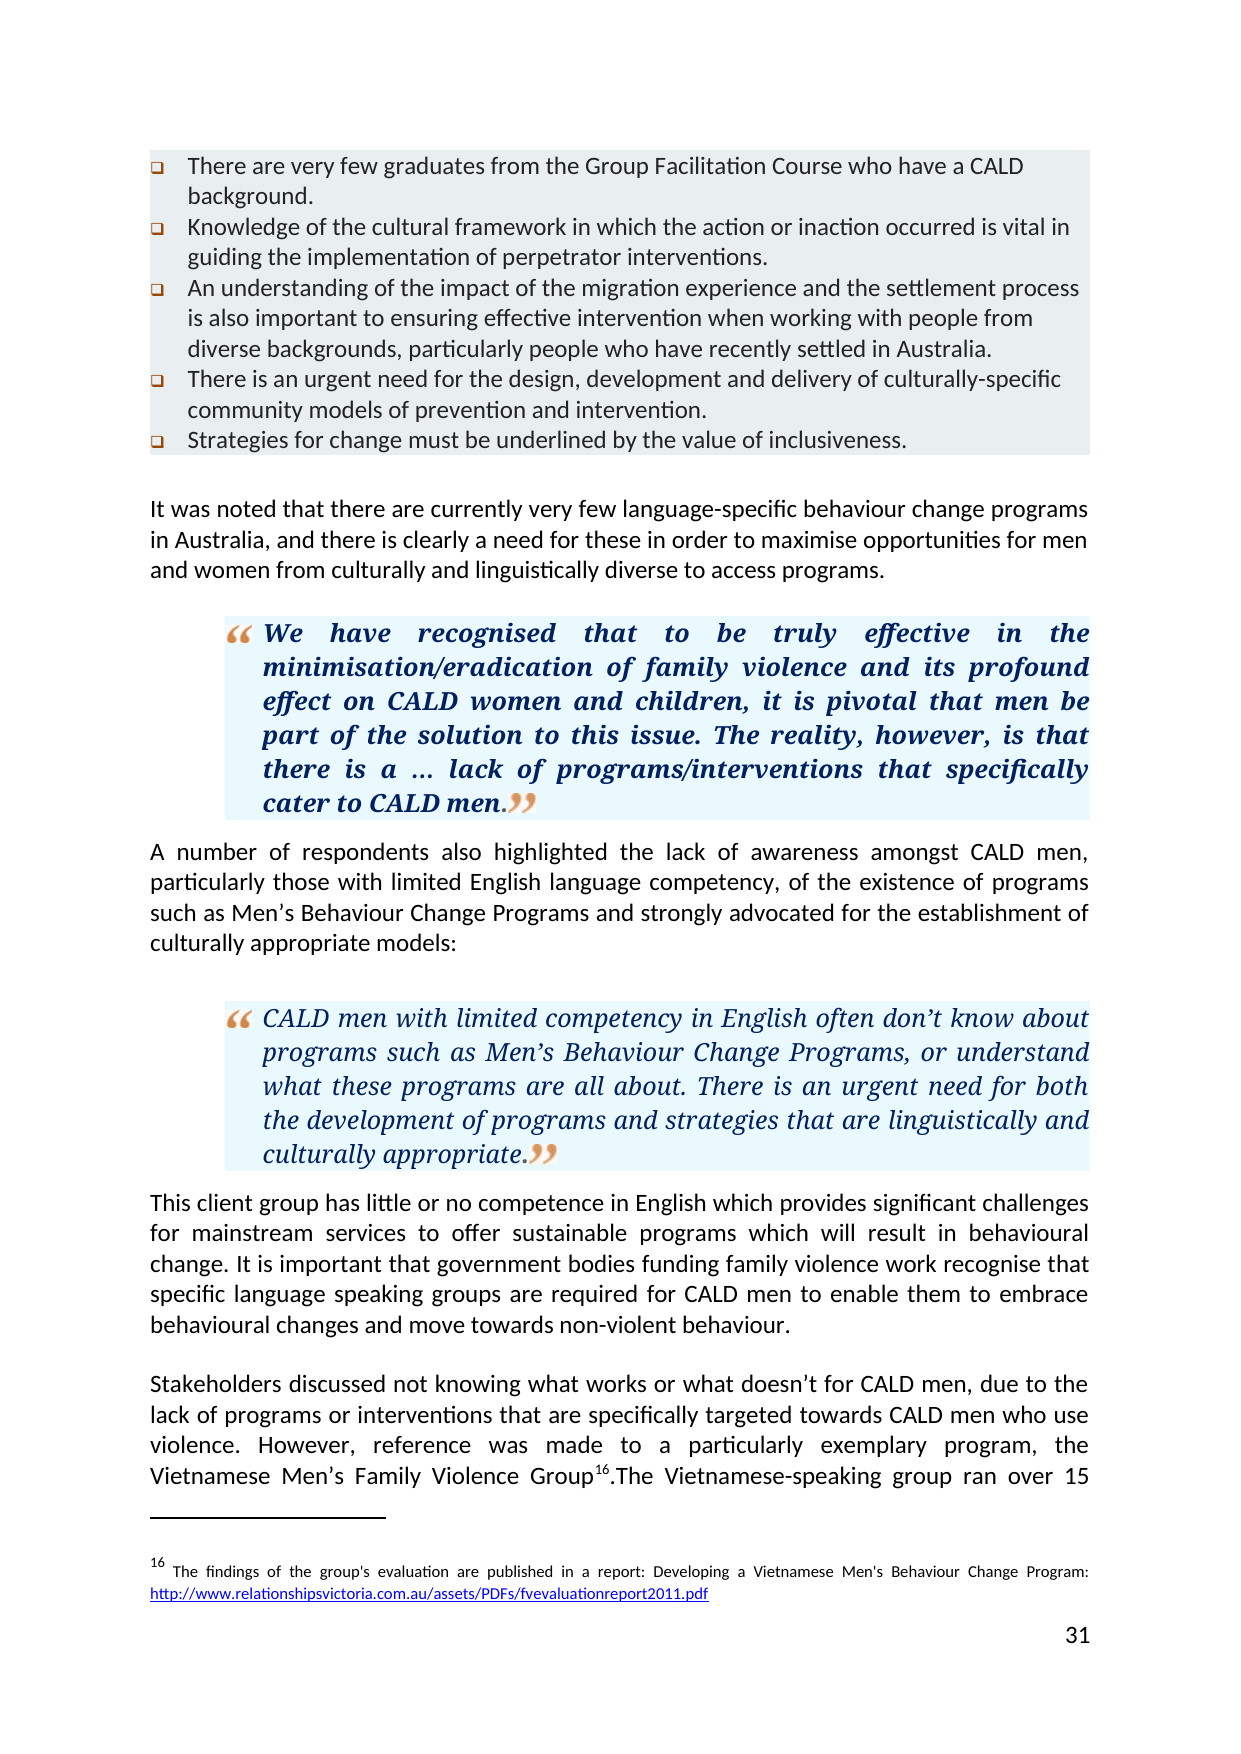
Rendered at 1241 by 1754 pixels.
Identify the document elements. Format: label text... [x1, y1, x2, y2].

text A number of respondents also highlighted the lack of awareness amongst CALD men, particularly those with limited English language competency, of the existence of programs such as Men’s Behaviour Change Programs and strongly advocated for the establishment of culturally appropriate models: [150, 836, 1090, 958]
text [150, 1368, 1090, 1491]
list CALD men with limited competency in English often don’t know about programs such as Men’s Behaviour Change Programs, or understand what these programs are all about. There is an urgent need for both the development of programs and strategies that are linguistically and culturally appropriate. [225, 1001, 1090, 1171]
list Strategies for change must be underlined by the value of inclusiveness. [150, 425, 1090, 455]
list An understanding of the impact of the migration experience and the settlement process is also important to ensuring effective intervention when working with people from diverse backgrounds, particularly people who have recently settled in Australia. [150, 272, 1090, 364]
list We have recognised that to be truly effective in the minimisation/eradication of family violence and its profound effect on CALD women and children, it is pivotal that men be part of the solution to this issue. The reality, however, is that there is a … lack of programs/interventions that specifically cater to CALD men. [225, 616, 1090, 820]
text It was noted that there are currently very few language-specific behaviour change programs in Australia, and there is clearly a need for these in order to maximise opportunities for men and women from culturally and linguistically diverse to access programs. [150, 493, 1090, 585]
list There are very few graduates from the Group Facilitation Course who have a CALD background. [150, 150, 1090, 211]
list There is an urgent need for the design, development and delivery of culturally-specific community models of prevention and intervention. [150, 364, 1090, 425]
list Knowledge of the cultural framework in which the action or inaction occurred is vital in guiding the implementation of perpetrator interventions. [150, 211, 1090, 272]
picture [226, 625, 252, 643]
text This client group has little or no competence in English which provides significant challenges for mainstream services to offer sustainable programs which will result in behavioural change. It is important that government bodies funding family violence work recognise that specific language speaking groups are required for CALD men to enable them to embrace behavioural changes and move towards non-violent behaviour. [150, 1187, 1090, 1339]
picture [226, 1010, 252, 1028]
